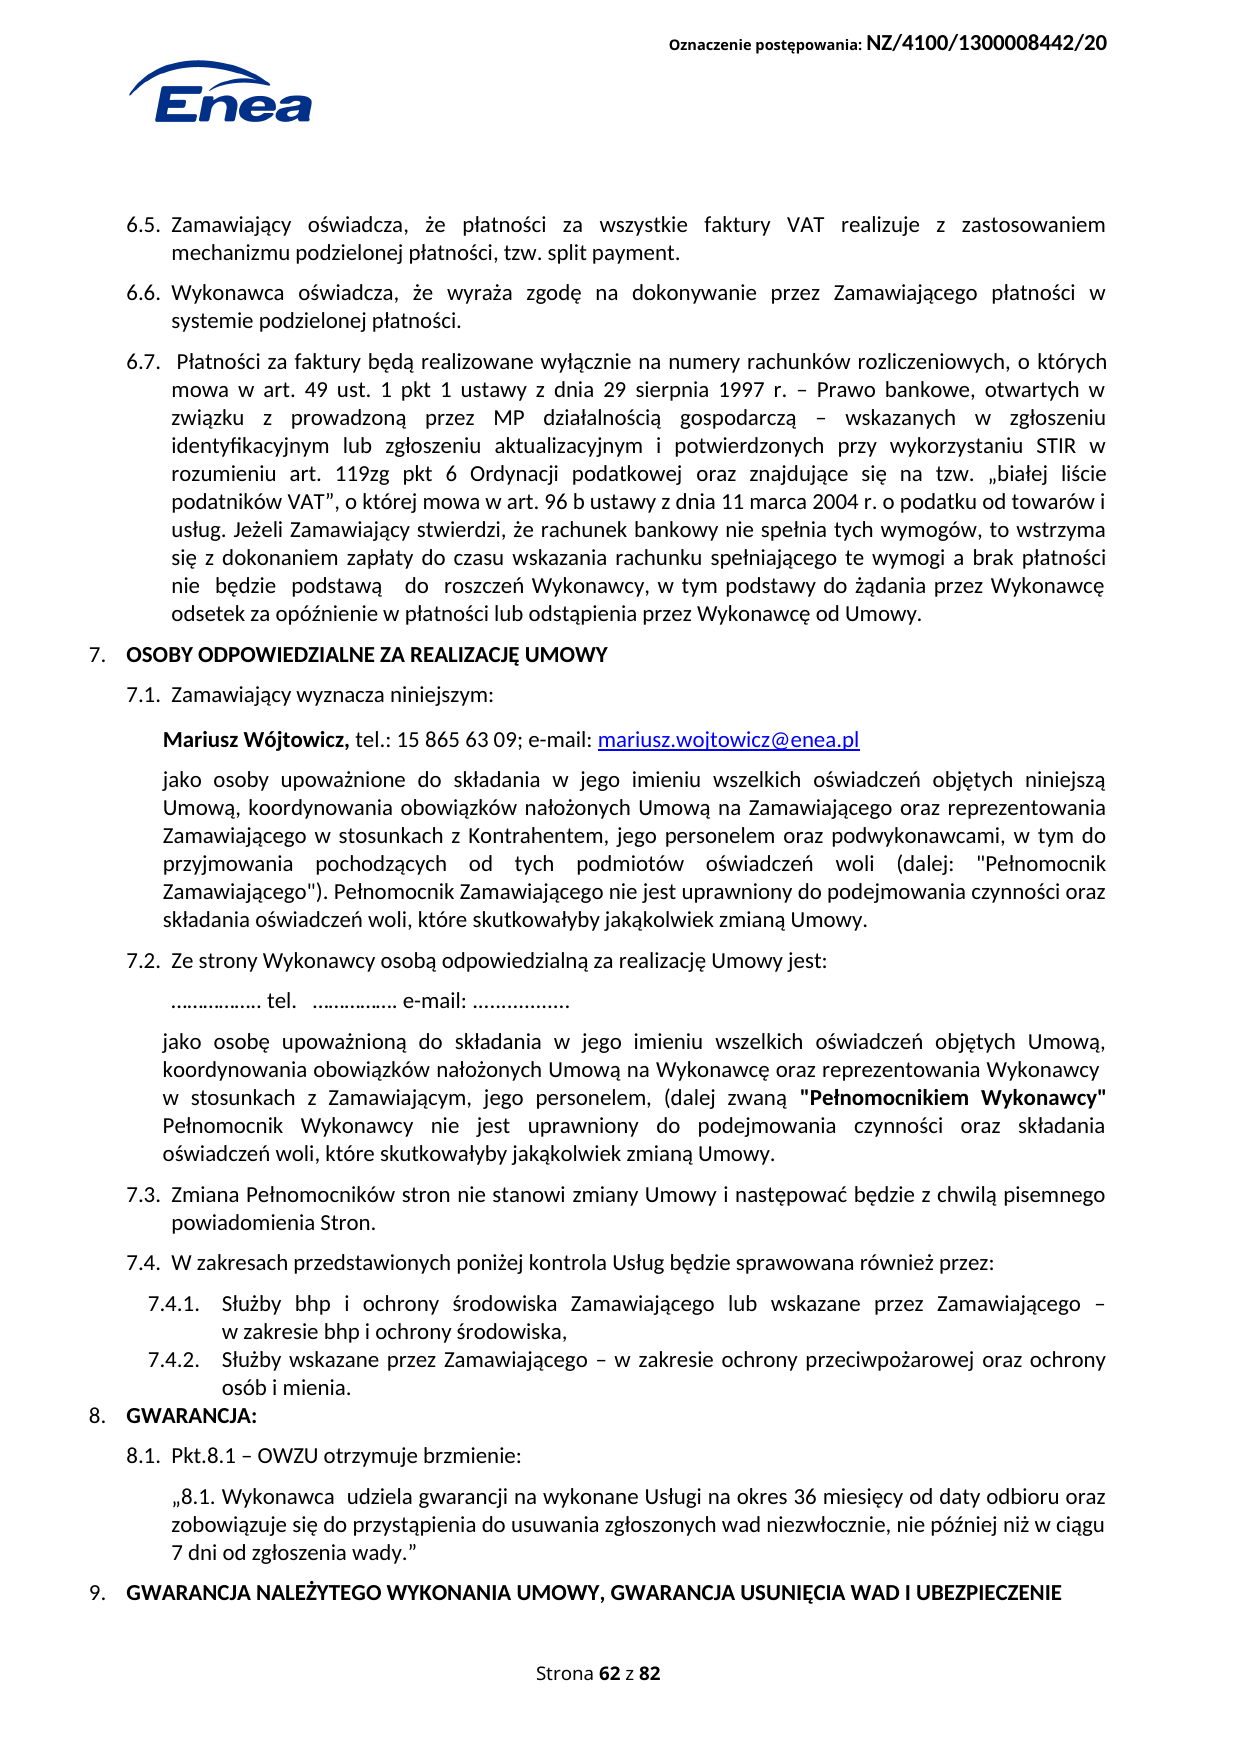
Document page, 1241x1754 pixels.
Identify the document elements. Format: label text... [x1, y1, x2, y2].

list Służby bhp i ochrony środowiska Zamawiającego lub wskazane przez Zamawiającego – w zakresie bhp i ochrony środowiska, [148, 1289, 1107, 1345]
list „8.1. Wykonawca udziela gwarancji na wykonane Usługi na okres 36 miesięcy od daty odbioru oraz zobowiązuje się do przystąpienia do usuwania zgłoszonych wad niezwłocznie, nie później niż w ciągu 7 dni od zgłoszenia wady.” [171, 1482, 1107, 1566]
text jako osoby upoważnione do składania w jego imieniu wszelkich oświadczeń objętych niniejszą Umową, koordynowania obowiązków nałożonych Umową na Zamawiającego oraz reprezentowania Zamawiającego w stosunkach z Kontrahentem, jego personelem oraz podwykonawcami, w tym do przyjmowania pochodzących od tych podmiotów oświadczeń woli (dalej: "Pełnomocnik Zamawiającego"). Pełnomocnik Zamawiającego nie jest uprawniony do podejmowania czynności oraz składania oświadczeń woli, które skutkowałyby jakąkolwiek zmianą Umowy. [163, 765, 1107, 933]
list Pkt.8.1 – OWZU otrzymuje brzmienie: [126, 1441, 1107, 1469]
list Zmiana Pełnomocników stron nie stanowi zmiany Umowy i następować będzie z chwilą pisemnego powiadomienia Stron. [126, 1180, 1107, 1236]
list Płatności za faktury będą realizowane wyłącznie na numery rachunków rozliczeniowych, o których mowa w art. 49 ust. 1 pkt 1 ustawy z dnia 29 sierpnia 1997 r. – Prawo bankowe, otwartych w związku z prowadzoną przez MP działalnością gospodarczą – wskazanych w zgłoszeniu identyfikacyjnym lub zgłoszeniu aktualizacyjnym i potwierdzonych przy wykorzystaniu STIR w rozumieniu art. 119zg pkt 6 Ordynacji podatkowej oraz znajdujące się na tzw. „białej liście podatników VAT”, o której mowa w art. 96 b ustawy z dnia 11 marca 2004 r. o podatku od towarów i usług. Jeżeli Zamawiający stwierdzi, że rachunek bankowy nie spełnia tych wymogów, to wstrzyma się z dokonaniem zapłaty do czasu wskazania rachunku spełniającego te wymogi a brak płatności nie będzie podstawą do roszczeń Wykonawcy, w tym podstawy do żądania przez Wykonawcę odsetek za opóźnienie w płatności lub odstąpienia przez Wykonawcę od Umowy. [126, 347, 1107, 627]
list GWARANCJA NALEŻYTEGO WYKONANIA UMOWY, GWARANCJA USUNIĘCIA WAD I UBEZPIECZENIE [89, 1578, 1107, 1606]
list GWARANCJA: [89, 1401, 1107, 1429]
list Zamawiający wyznacza niniejszym: [126, 680, 1107, 708]
list Zamawiający oświadcza, że płatności za wszystkie faktury VAT realizuje z zastosowaniem mechanizmu podzielonej płatności, tzw. split payment. [126, 210, 1107, 266]
list W zakresach przedstawionych poniżej kontrola Usług będzie sprawowana również przez: [126, 1248, 1107, 1276]
text jako osobę upoważnioną do składania w jego imieniu wszelkich oświadczeń objętych Umową, koordynowania obowiązków nałożonych Umową na Wykonawcę oraz reprezentowania Wykonawcy w stosunkach z Zamawiającym, jego personelem, (dalej zwaną "Pełnomocnikiem Wykonawcy" Pełnomocnik Wykonawcy nie jest uprawniony do podejmowania czynności oraz składania oświadczeń woli, które skutkowałyby jakąkolwiek zmianą Umowy. [162, 1027, 1107, 1167]
list Ze strony Wykonawcy osobą odpowiedzialną za realizację Umowy jest: [126, 946, 1107, 974]
picture [117, 50, 324, 124]
list Służby wskazane przez Zamawiającego – w zakresie ochrony przeciwpożarowej oraz ochrony osób i mienia. [148, 1345, 1107, 1401]
list Wykonawca oświadcza, że wyraża zgodę na dokonywanie przez Zamawiającego płatności w systemie podzielonej płatności. [126, 278, 1107, 334]
list …………….. tel. ……………. e-mail: ................. [171, 987, 1107, 1014]
list OSOBY ODPOWIEDZIALNE ZA REALIZACJĘ UMOWY [89, 640, 1107, 668]
text Mariusz Wójtowicz, tel.: 15 865 63 09; e-mail: mariusz.wojtowicz@enea.pl [163, 725, 1107, 753]
